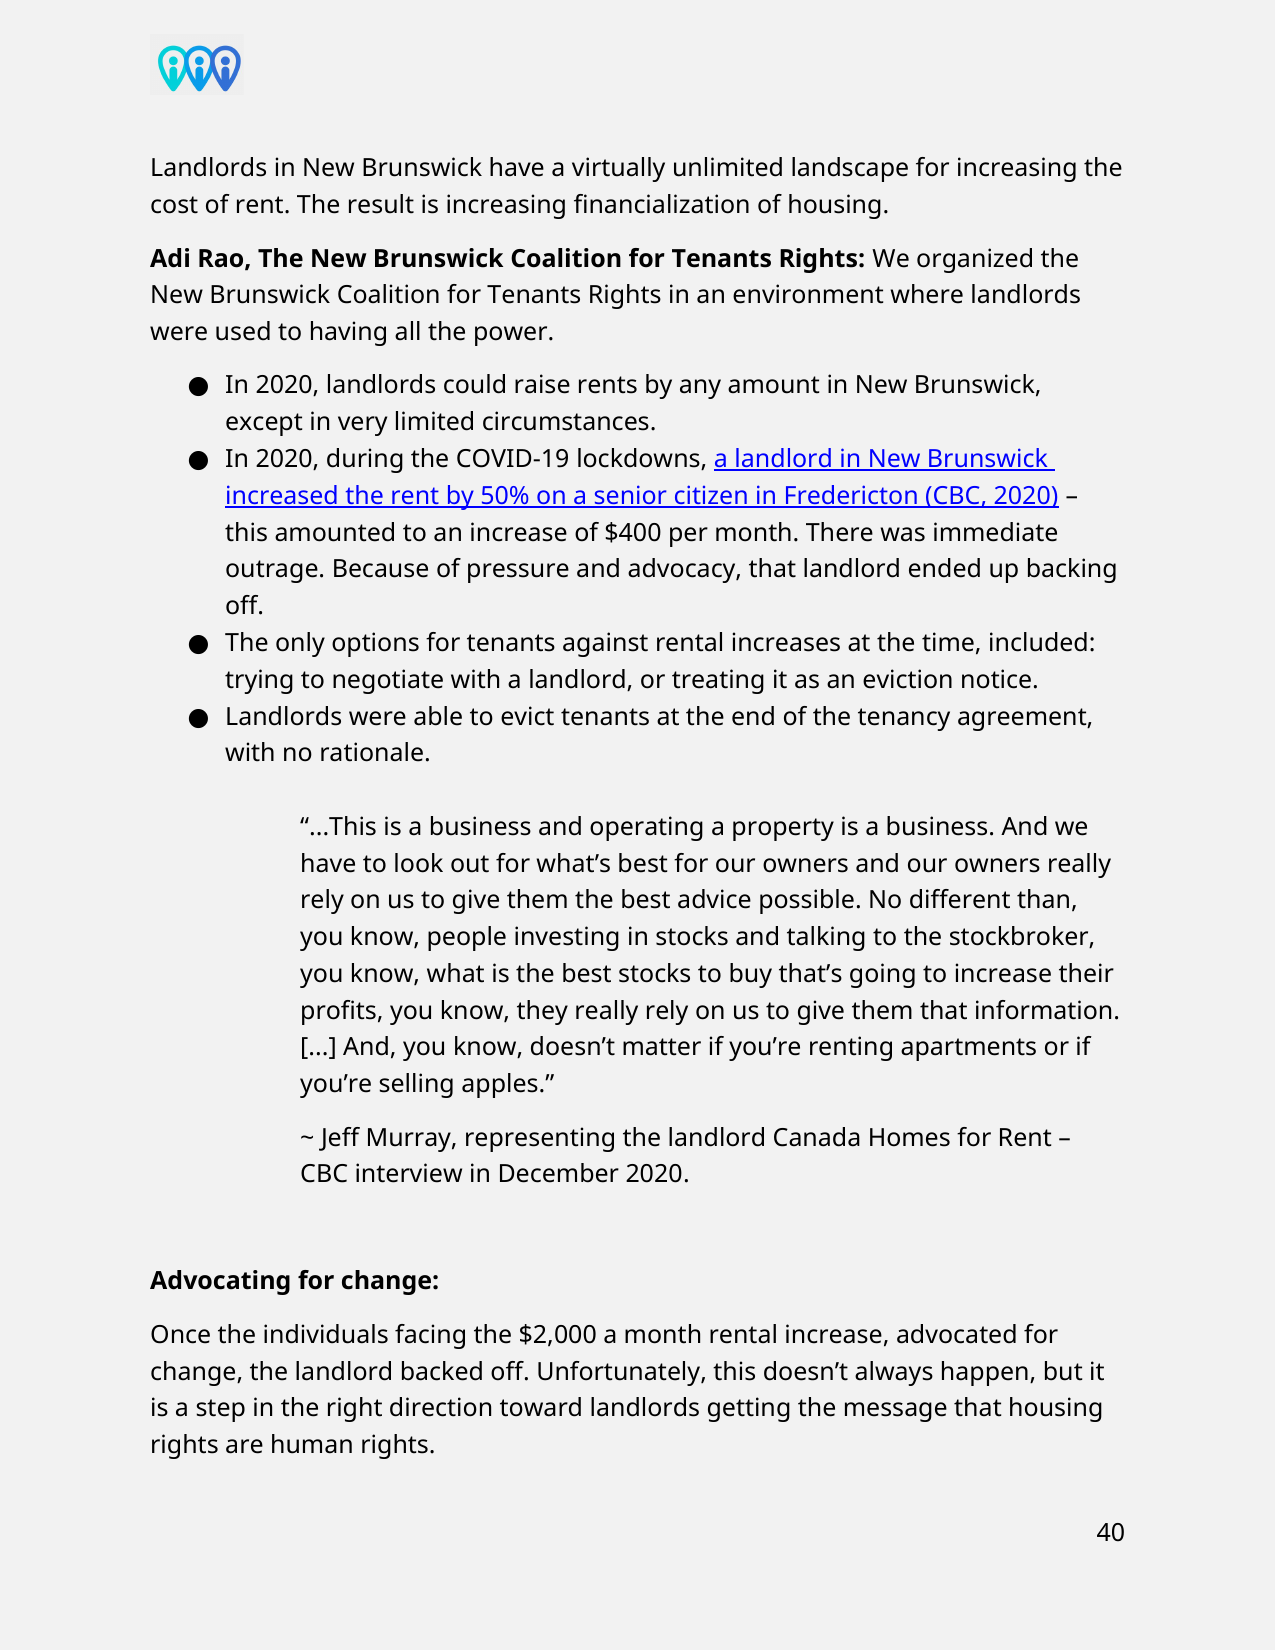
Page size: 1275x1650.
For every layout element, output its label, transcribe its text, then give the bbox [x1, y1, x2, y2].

list In 2020, during the COVID-19 lockdowns, a landlord in New Brunswick increased the rent by 50% on a senior citizen in Fredericton (CBC, 2020) – this amounted to an increase of $400 per month. There was immediate outrage. Because of pressure and advocacy, that landlord ended up backing off. [187, 441, 1125, 622]
subtitle Advocating for change: [150, 1263, 1125, 1297]
list In 2020, landlords could raise rents by any amount in New Brunswick, except in very limited circumstances. [187, 367, 1125, 438]
text ~ Jeff Murray, representing the landlord Canada Homes for Rent – CBC interview in December 2020. [300, 1119, 1125, 1190]
list Landlords were able to evict tenants at the end of the tenancy agreement, with no rationale. [187, 698, 1125, 769]
text “...This is a business and operating a property is a business. And we have to look out for what’s best for our owners and our owners really rely on us to give them the best advice possible. No different than, you know, people investing in stocks and talking to the stockbroker, you know, what is the best stocks to buy that’s going to increase their profits, you know, they really rely on us to give them that information. [...] And, you know, doesn’t matter if you’re renting apartments or if you’re selling apples.” [300, 808, 1125, 1100]
text Landlords in New Brunswick have a virtually unlimited landscape for increasing the cost of rent. The result is increasing financialization of housing. [150, 150, 1125, 221]
text Once the individuals facing the $2,000 a month rental increase, advocated for change, the landlord backed off. Unfortunately, this doesn’t always happen, but it is a step in the right direction toward landlords getting the message that housing rights are human rights. [150, 1316, 1125, 1461]
text Adi Rao, The New Brunswick Coalition for Tenants Rights: We organized the New Brunswick Coalition for Tenants Rights in an environment where landlords were used to having all the power. [150, 240, 1125, 348]
picture [150, 34, 244, 95]
list The only options for tenants against rental increases at the time, included: trying to negotiate with a landlord, or treating it as an eviction notice. [187, 624, 1125, 695]
